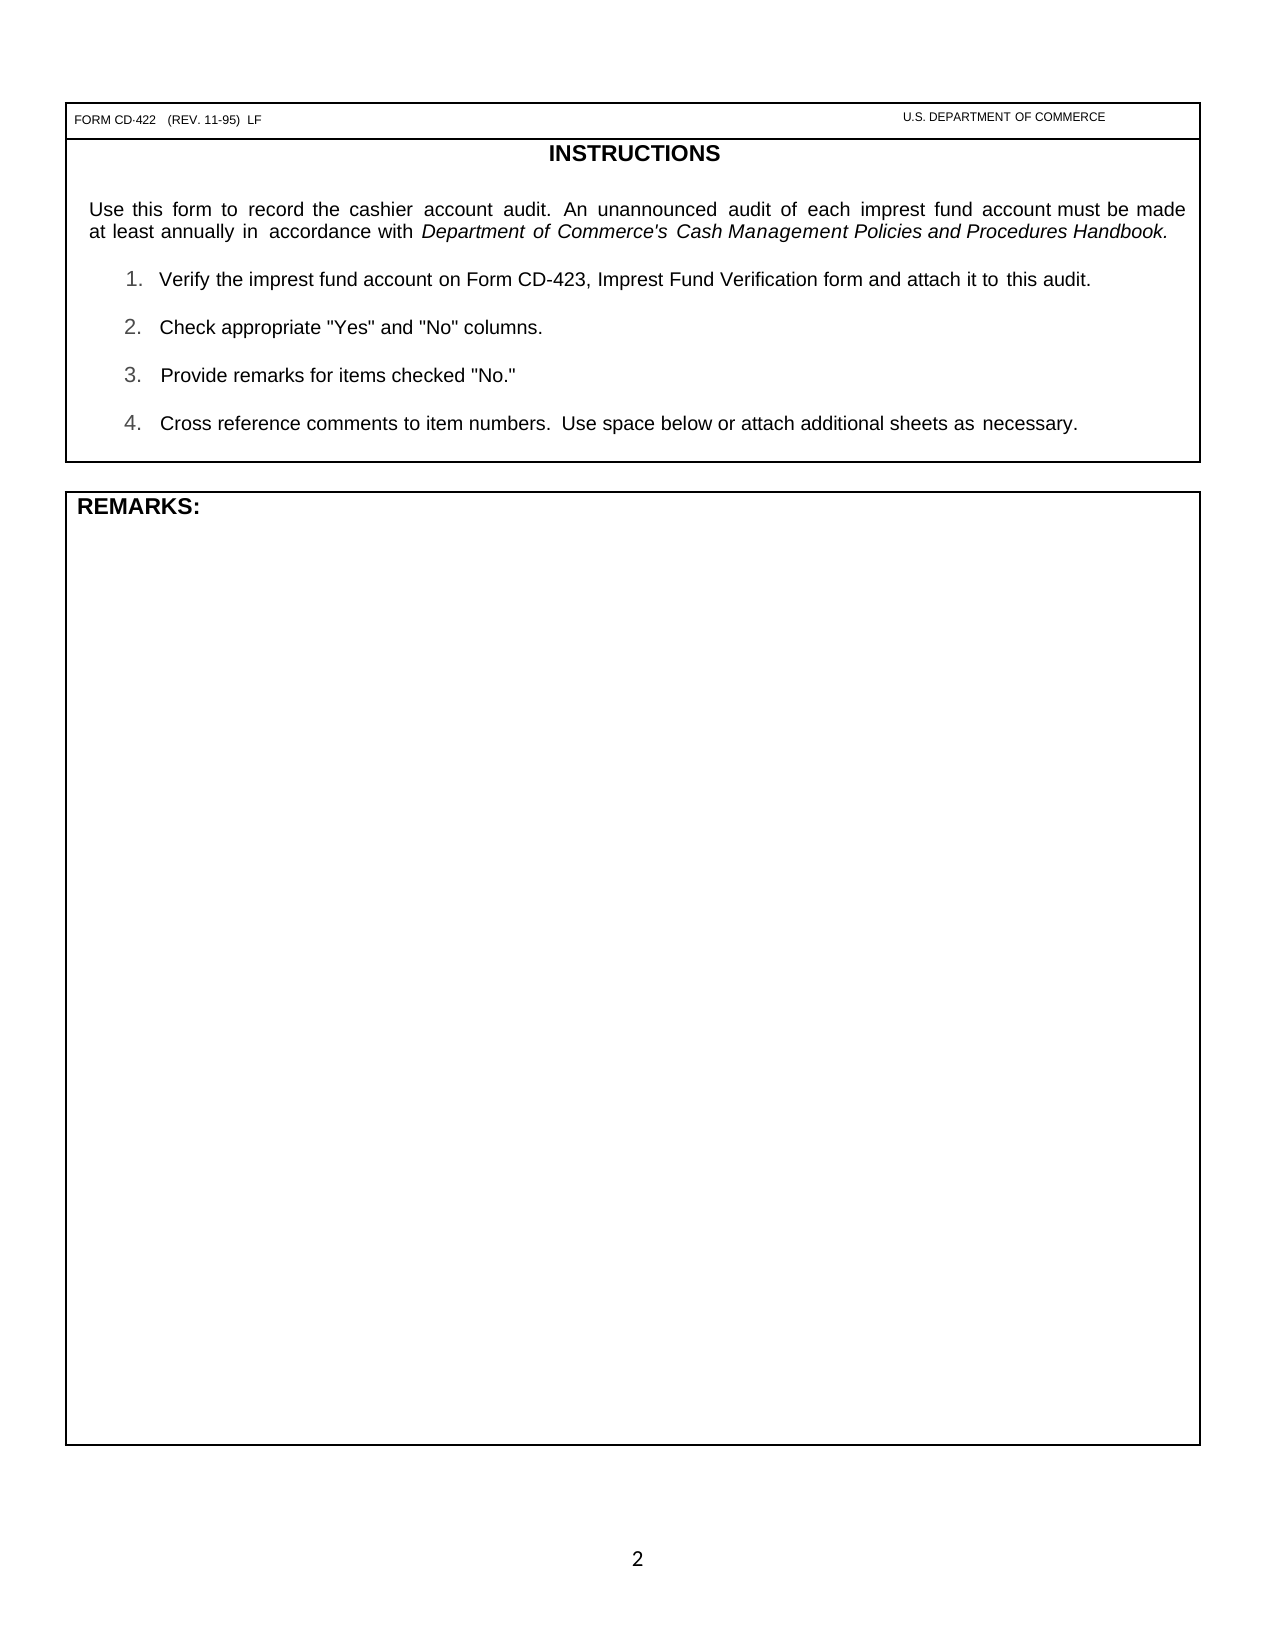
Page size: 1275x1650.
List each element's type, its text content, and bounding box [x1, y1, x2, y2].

table_header REMARKS: [67, 493, 1199, 1444]
table_header FORM CD·422 (REV. 11-95) LF U.S. DEPARTMENT OF COMMERCE [67, 104, 1199, 138]
table_cell INSTRUCTIONS Use this form to record the cashier account audit. An unannounced audit of each imprest fund account must be made at least annually in accordance with Department of Commerce's Cash Management Policies and Procedures Handbook. Verify the imprest fund account on Form CD-423, Imprest Fund Verification form and attach it to this audit. Check appropriate "Yes" and "No" columns. Provide remarks for items checked "No." Cross reference comments to item numbers. Use space below or attach additional sheets as necessary. [67, 140, 1199, 461]
